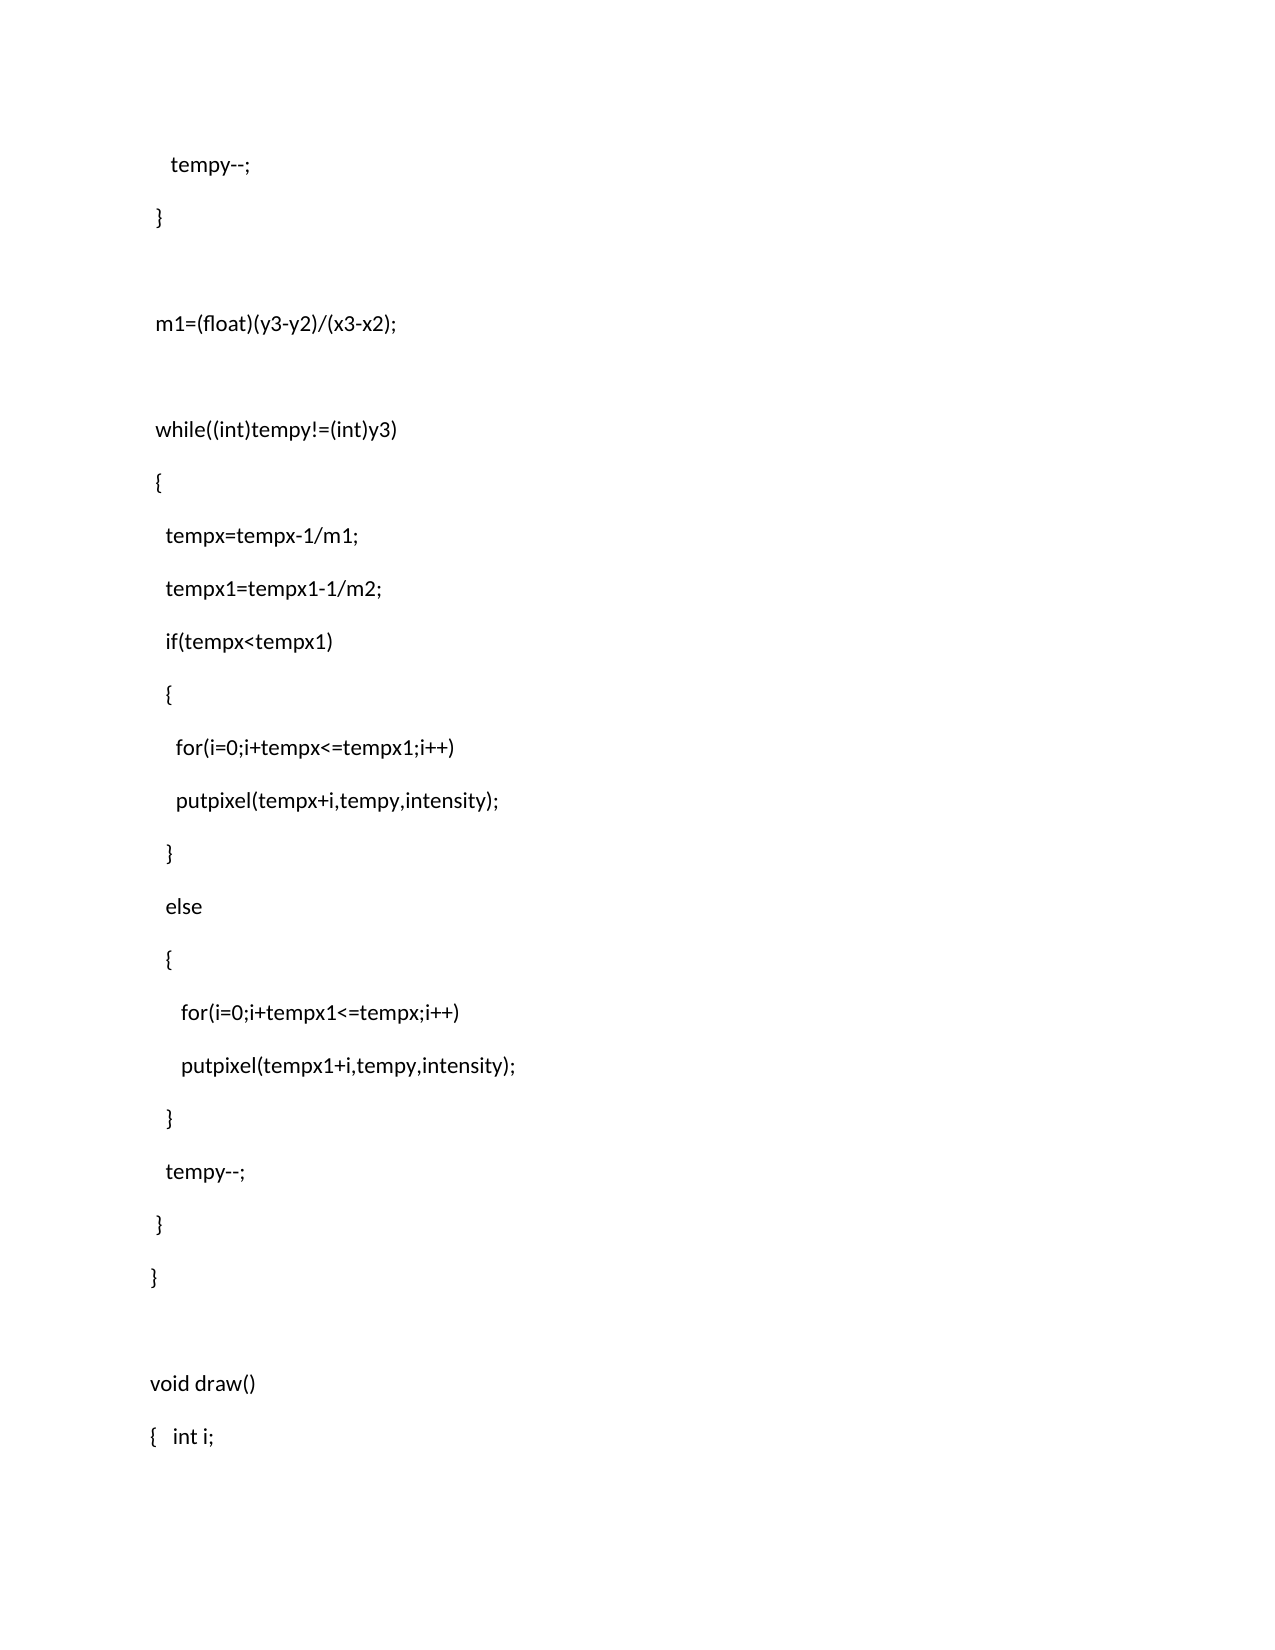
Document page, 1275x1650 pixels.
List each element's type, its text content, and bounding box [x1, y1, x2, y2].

text putpixel(tempx+i,tempy,intensity); [150, 786, 1125, 814]
text } [150, 839, 1125, 867]
text putpixel(tempx1+i,tempy,intensity); [150, 1051, 1125, 1079]
text { [150, 468, 1125, 496]
text else [150, 892, 1125, 920]
text } [150, 1263, 1125, 1291]
text while((int)tempy!=(int)y3) [150, 415, 1125, 443]
text tempy--; [150, 150, 1125, 178]
text } [150, 203, 1125, 231]
text { int i; [150, 1422, 1125, 1451]
text { [150, 680, 1125, 708]
text tempx1=tempx1-1/m2; [150, 574, 1125, 602]
text for(i=0;i+tempx1<=tempx;i++) [150, 998, 1125, 1026]
text } [150, 1210, 1125, 1238]
text m1=(float)(y3-y2)/(x3-x2); [150, 309, 1125, 337]
text void draw() [150, 1369, 1125, 1397]
text for(i=0;i+tempx<=tempx1;i++) [150, 733, 1125, 761]
text if(tempx<tempx1) [150, 627, 1125, 655]
text } [150, 1104, 1125, 1132]
text { [150, 945, 1125, 973]
text tempx=tempx-1/m1; [150, 521, 1125, 549]
text tempy--; [150, 1157, 1125, 1185]
